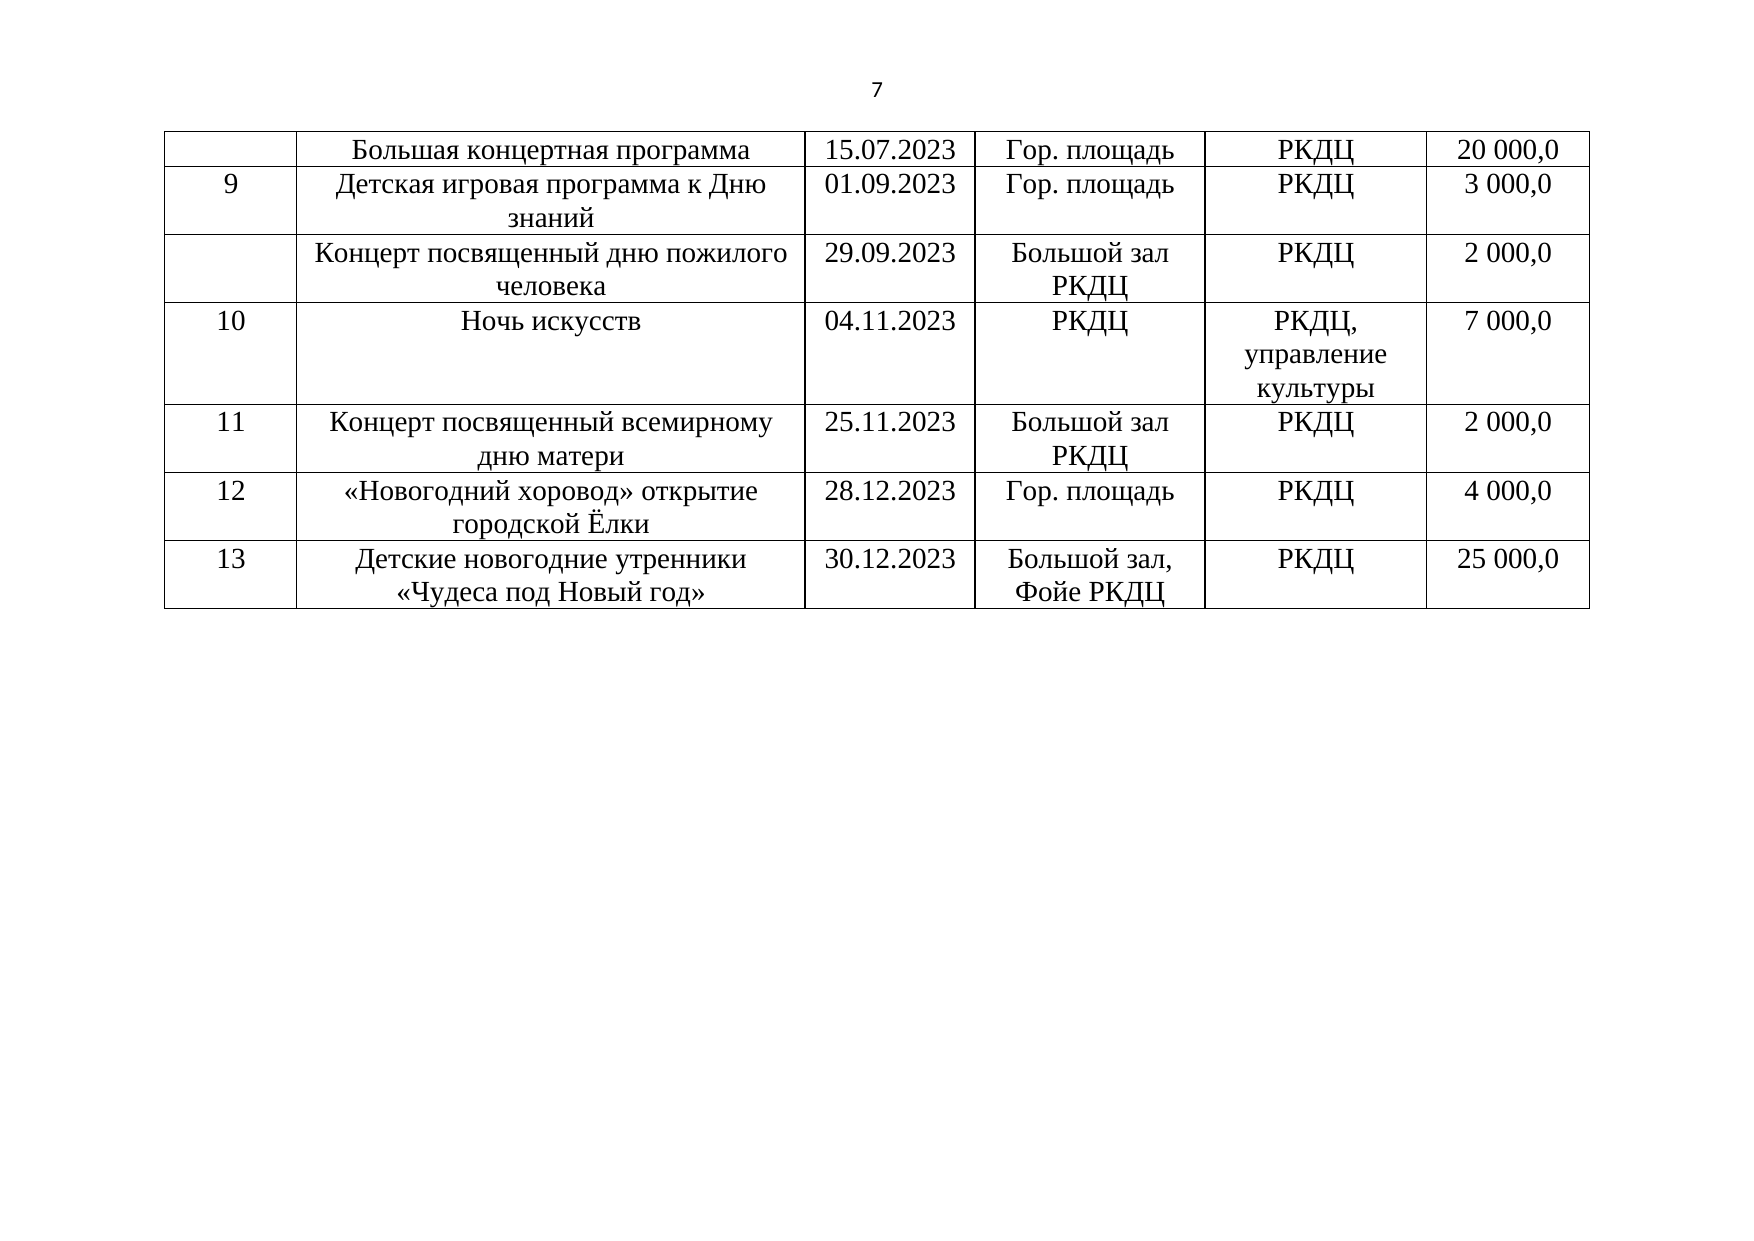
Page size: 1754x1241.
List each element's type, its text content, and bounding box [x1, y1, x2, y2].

table_cell 7 000,0 [1427, 303, 1589, 403]
table_cell РКДЦ [1206, 167, 1426, 234]
table_cell «Новогодний хоровод» открытие городской Ёлки [297, 473, 804, 540]
table_cell 28.12.2023 [806, 473, 974, 540]
table_cell 4 000,0 [1427, 473, 1589, 540]
table_cell РКДЦ, управление культуры [1206, 303, 1426, 403]
table_cell РКДЦ [1206, 235, 1426, 302]
table_cell 2 000,0 [1427, 405, 1589, 472]
table_cell Концерт посвященный всемирному дню матери [297, 405, 804, 472]
table_cell РКДЦ [1206, 541, 1426, 608]
table_cell Большой зал РКДЦ [976, 405, 1204, 472]
table_cell 25 000,0 [1427, 541, 1589, 608]
table_cell Гор. площадь [976, 473, 1204, 540]
table_cell Большая концертная программа [297, 132, 804, 166]
table_cell 3 000,0 [1427, 167, 1589, 234]
table_cell [165, 235, 296, 302]
table_cell РКДЦ [976, 303, 1204, 403]
table_cell 30.12.2023 [806, 541, 974, 608]
table_cell РКДЦ [1206, 473, 1426, 540]
table_cell Большой зал РКДЦ [976, 235, 1204, 302]
table_cell Детские новогодние утренники «Чудеса под Новый год» [297, 541, 804, 608]
table_cell 29.09.2023 [806, 235, 974, 302]
table_cell 12 [165, 473, 296, 540]
table_cell 15.07.2023 [806, 132, 974, 166]
table_cell 10 [165, 303, 296, 403]
table_cell 04.11.2023 [806, 303, 974, 403]
table_cell 20 000,0 [1427, 132, 1589, 166]
table_cell Гор. площадь [976, 167, 1204, 234]
table_cell 01.09.2023 [806, 167, 974, 234]
table_cell Ночь искусств [297, 303, 804, 403]
table_cell Детская игровая программа к Дню знаний [297, 167, 804, 234]
table_cell Гор. площадь [976, 132, 1204, 166]
table_cell Большой зал, Фойе РКДЦ [976, 541, 1204, 608]
table_cell 25.11.2023 [806, 405, 974, 472]
table_cell 13 [165, 541, 296, 608]
table_cell 11 [165, 405, 296, 472]
table_cell 9 [165, 167, 296, 234]
table_cell [165, 132, 296, 166]
table_cell РКДЦ [1206, 132, 1426, 166]
table_cell 2 000,0 [1427, 235, 1589, 302]
table_cell Концерт посвященный дню пожилого человека [297, 235, 804, 302]
table_cell РКДЦ [1206, 405, 1426, 472]
